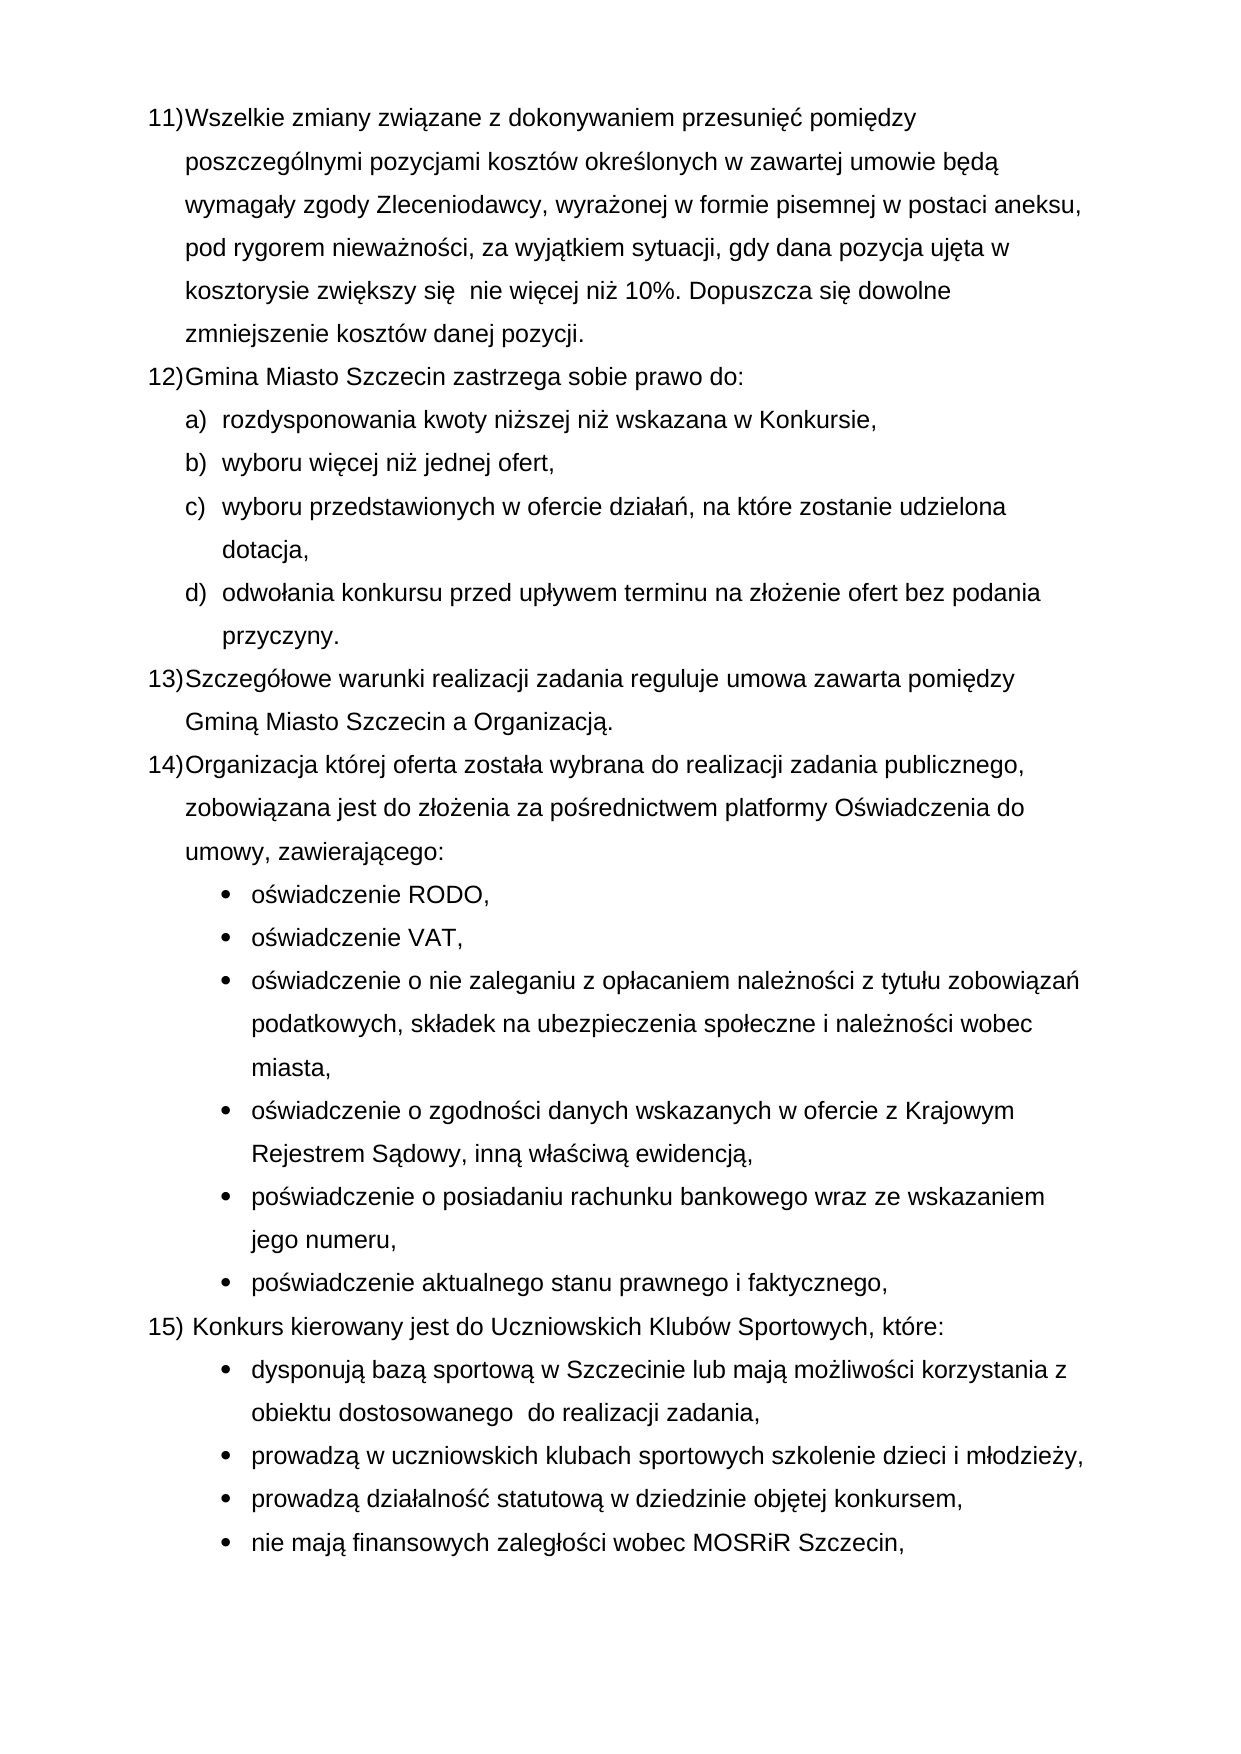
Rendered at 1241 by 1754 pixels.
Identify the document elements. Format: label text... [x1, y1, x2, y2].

list Organizacja której oferta została wybrana do realizacji zadania publicznego, zobowiązana jest do złożenia za pośrednictwem platformy Oświadczenia do umowy, zawierającego: [148, 750, 1093, 865]
list Szczegółowe warunki realizacji zadania reguluje umowa zawarta pomiędzy Gminą Miasto Szczecin a Organizacją. [148, 664, 1093, 736]
list prowadzą w uczniowskich klubach sportowych szkolenie dzieci i młodzieży, [221, 1441, 1093, 1470]
list oświadczenie RODO, [221, 880, 1093, 908]
list dysponują bazą sportową w Szczecinie lub mają możliwości korzystania z obiektu dostosowanego do realizacji zadania, [221, 1355, 1093, 1427]
list wyboru więcej niż jednej ofert, [185, 448, 1093, 477]
list prowadzą działalność statutową w dziedzinie objętej konkursem, [221, 1484, 1093, 1513]
list Wszelkie zmiany związane z dokonywaniem przesunięć pomiędzy poszczególnymi pozycjami kosztów określonych w zawartej umowie będą wymagały zgody Zleceniodawcy, wyrażonej w formie pisemnej w postaci aneksu, pod rygorem nieważności, za wyjątkiem sytuacji, gdy dana pozycja ujęta w kosztorysie zwiększy się nie więcej niż 10%. Dopuszcza się dowolne zmniejszenie kosztów danej pozycji. [148, 103, 1093, 348]
list poświadczenie aktualnego stanu prawnego i faktycznego, [221, 1268, 1093, 1297]
list rozdysponowania kwoty niższej niż wskazana w Konkursie, [185, 405, 1093, 434]
list Konkurs kierowany jest do Uczniowskich Klubów Sportowych, które: [148, 1312, 1093, 1340]
list wyboru przedstawionych w ofercie działań, na które zostanie udzielona dotacja, [185, 492, 1093, 563]
list Gmina Miasto Szczecin zastrzega sobie prawo do: [148, 362, 1093, 391]
list nie mają finansowych zaległości wobec MOSRiR Szczecin, [221, 1527, 1093, 1556]
list oświadczenie o nie zaleganiu z opłacaniem należności z tytułu zobowiązań podatkowych, składek na ubezpieczenia społeczne i należności wobec miasta, [221, 966, 1093, 1081]
list oświadczenie o zgodności danych wskazanych w ofercie z Krajowym Rejestrem Sądowy, inną właściwą ewidencją, [221, 1096, 1093, 1168]
list oświadczenie VAT, [221, 923, 1093, 952]
list odwołania konkursu przed upływem terminu na złożenie ofert bez podania przyczyny. [185, 578, 1093, 650]
list poświadczenie o posiadaniu rachunku bankowego wraz ze wskazaniem jego numeru, [221, 1182, 1093, 1254]
